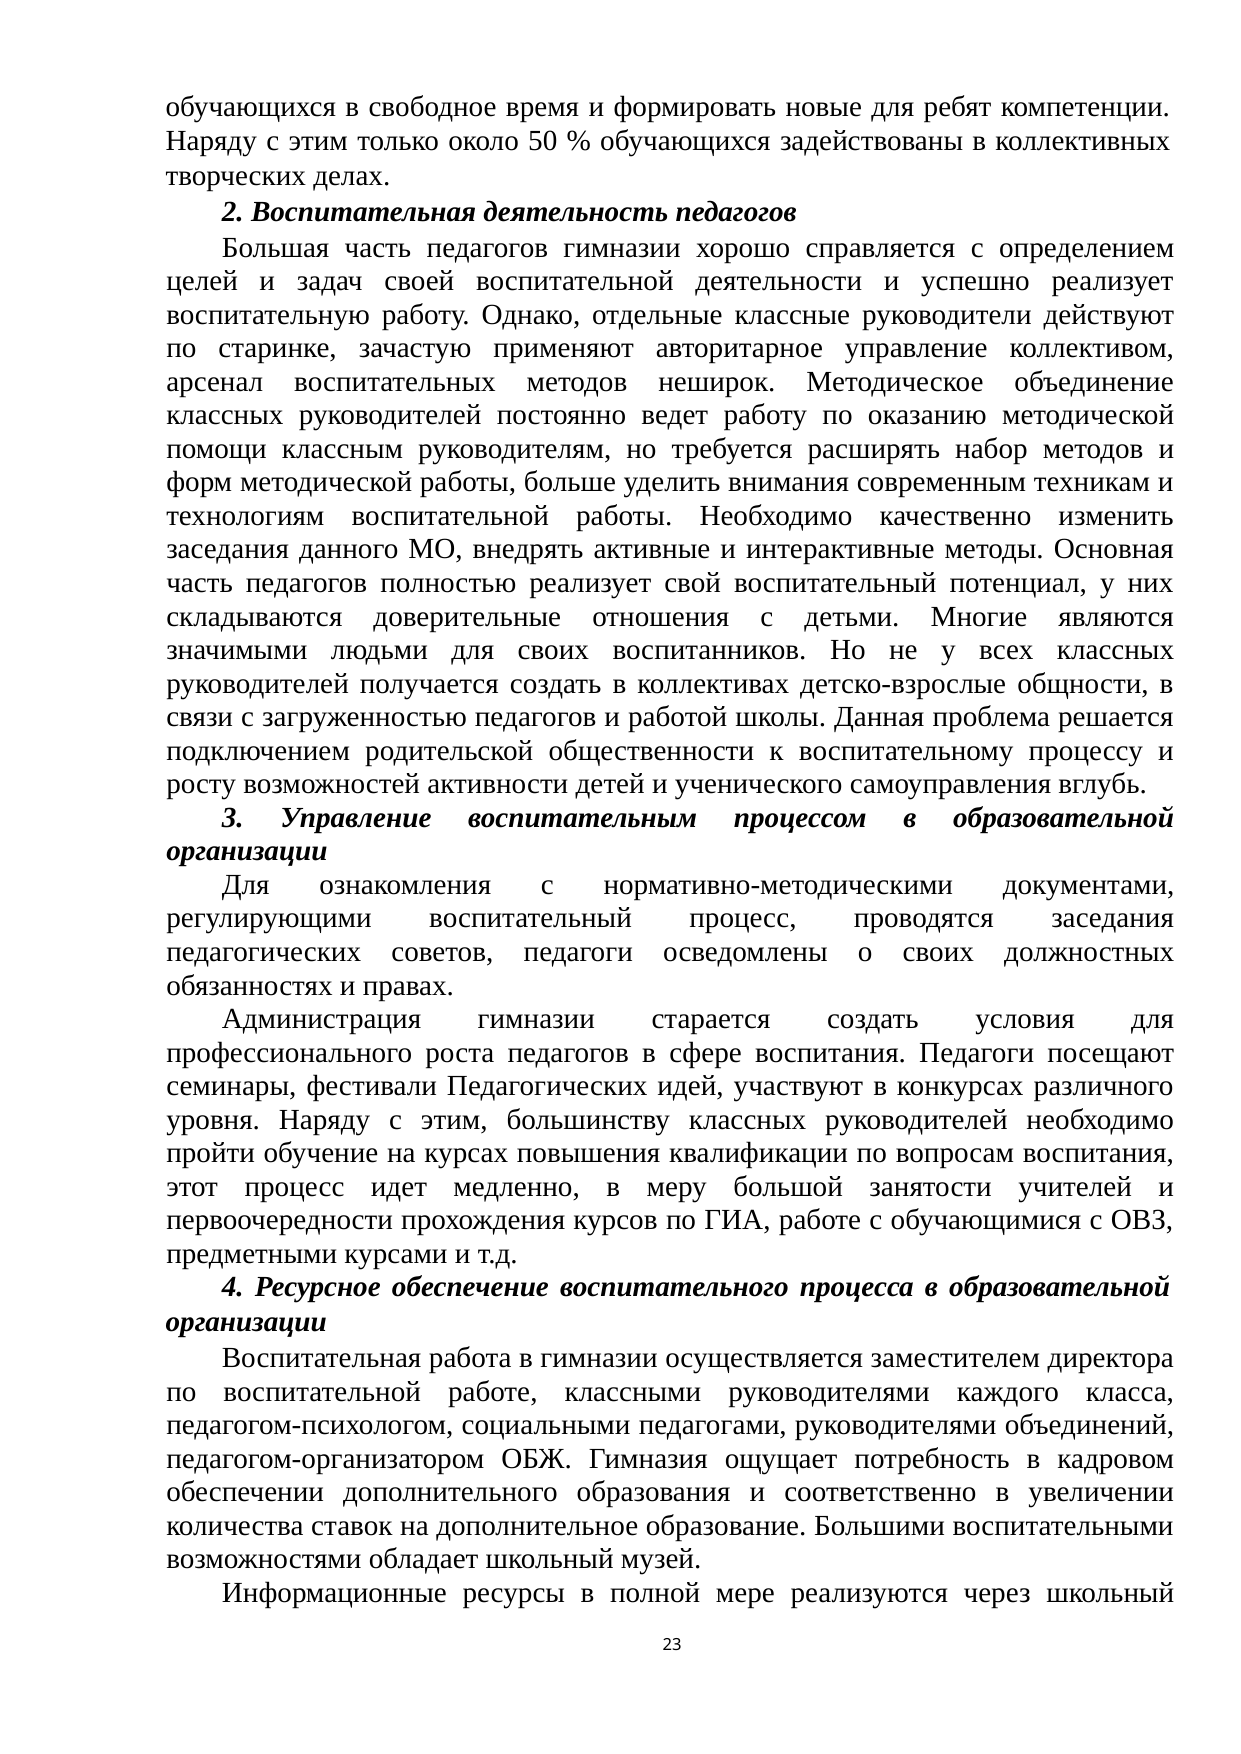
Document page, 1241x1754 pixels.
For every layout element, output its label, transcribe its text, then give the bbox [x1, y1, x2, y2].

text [165, 89, 1171, 191]
text 2. Воспитательная деятельность педагогов [166, 194, 1175, 227]
text Администрация гимназии старается создать условия для профессионального роста педагогов в сфере воспитания. Педагоги посещают семинары, фестивали Педагогических идей, участвуют в конкурсах различного уровня. Наряду с этим, большинству классных руководителей необходимо пройти обучение на курсах повышения квалификации по вопросам воспитания, этот процесс идет медленно, в меру большой занятости учителей и первоочередности прохождения курсов по ГИА, работе с обучающимися с ОВЗ, предметными курсами и т.д. [166, 1001, 1175, 1269]
text Для ознакомления с нормативно-методическими документами, регулирующими воспитательный процесс, проводятся заседания педагогических советов, педагоги осведомлены о своих должностных обязанностях и правах. [166, 867, 1175, 1001]
text Воспитательная работа в гимназии осуществляется заместителем директора по воспитательной работе, классными руководителями каждого класса, педагогом-психологом, социальными педагогами, руководителями объединений, педагогом-организатором ОБЖ. Гимназия ощущает потребность в кадровом обеспечении дополнительного образования и соответственно в увеличении количества ставок на дополнительное образование. Большими воспитательными возможностями обладает школьный музей. [166, 1340, 1175, 1575]
text 4. Ресурсное обеспечение воспитательного процесса в образовательной организации [165, 1269, 1171, 1338]
text Большая часть педагогов гимназии хорошо справляется с определением целей и задач своей воспитательной деятельности и успешно реализует воспитательную работу. Однако, отдельные классные руководители действуют по старинке, зачастую применяют авторитарное управление коллективом, арсенал воспитательных методов неширок. Методическое объединение классных руководителей постоянно ведет работу по оказанию методической помощи классным руководителям, но требуется расширять набор методов и форм методической работы, больше уделить внимания современным техникам и технологиям воспитательной работы. Необходимо качественно изменить заседания данного МО, внедрять активные и интерактивные методы. Основная часть педагогов полностью реализует свой воспитательный потенциал, у них складываются доверительные отношения с детьми. Многие являются значимыми людьми для своих воспитанников. Но не у всех классных руководителей получается создать в коллективах детско-взрослые общности, в связи с загруженностью педагогов и работой школы. Данная проблема решается подключением родительской общественности к воспитательному процессу и росту возможностей активности детей и ученического самоуправления вглубь. [166, 230, 1175, 800]
text 3. Управление воспитательным процессом в образовательной организации [166, 800, 1175, 867]
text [166, 1575, 1175, 1608]
